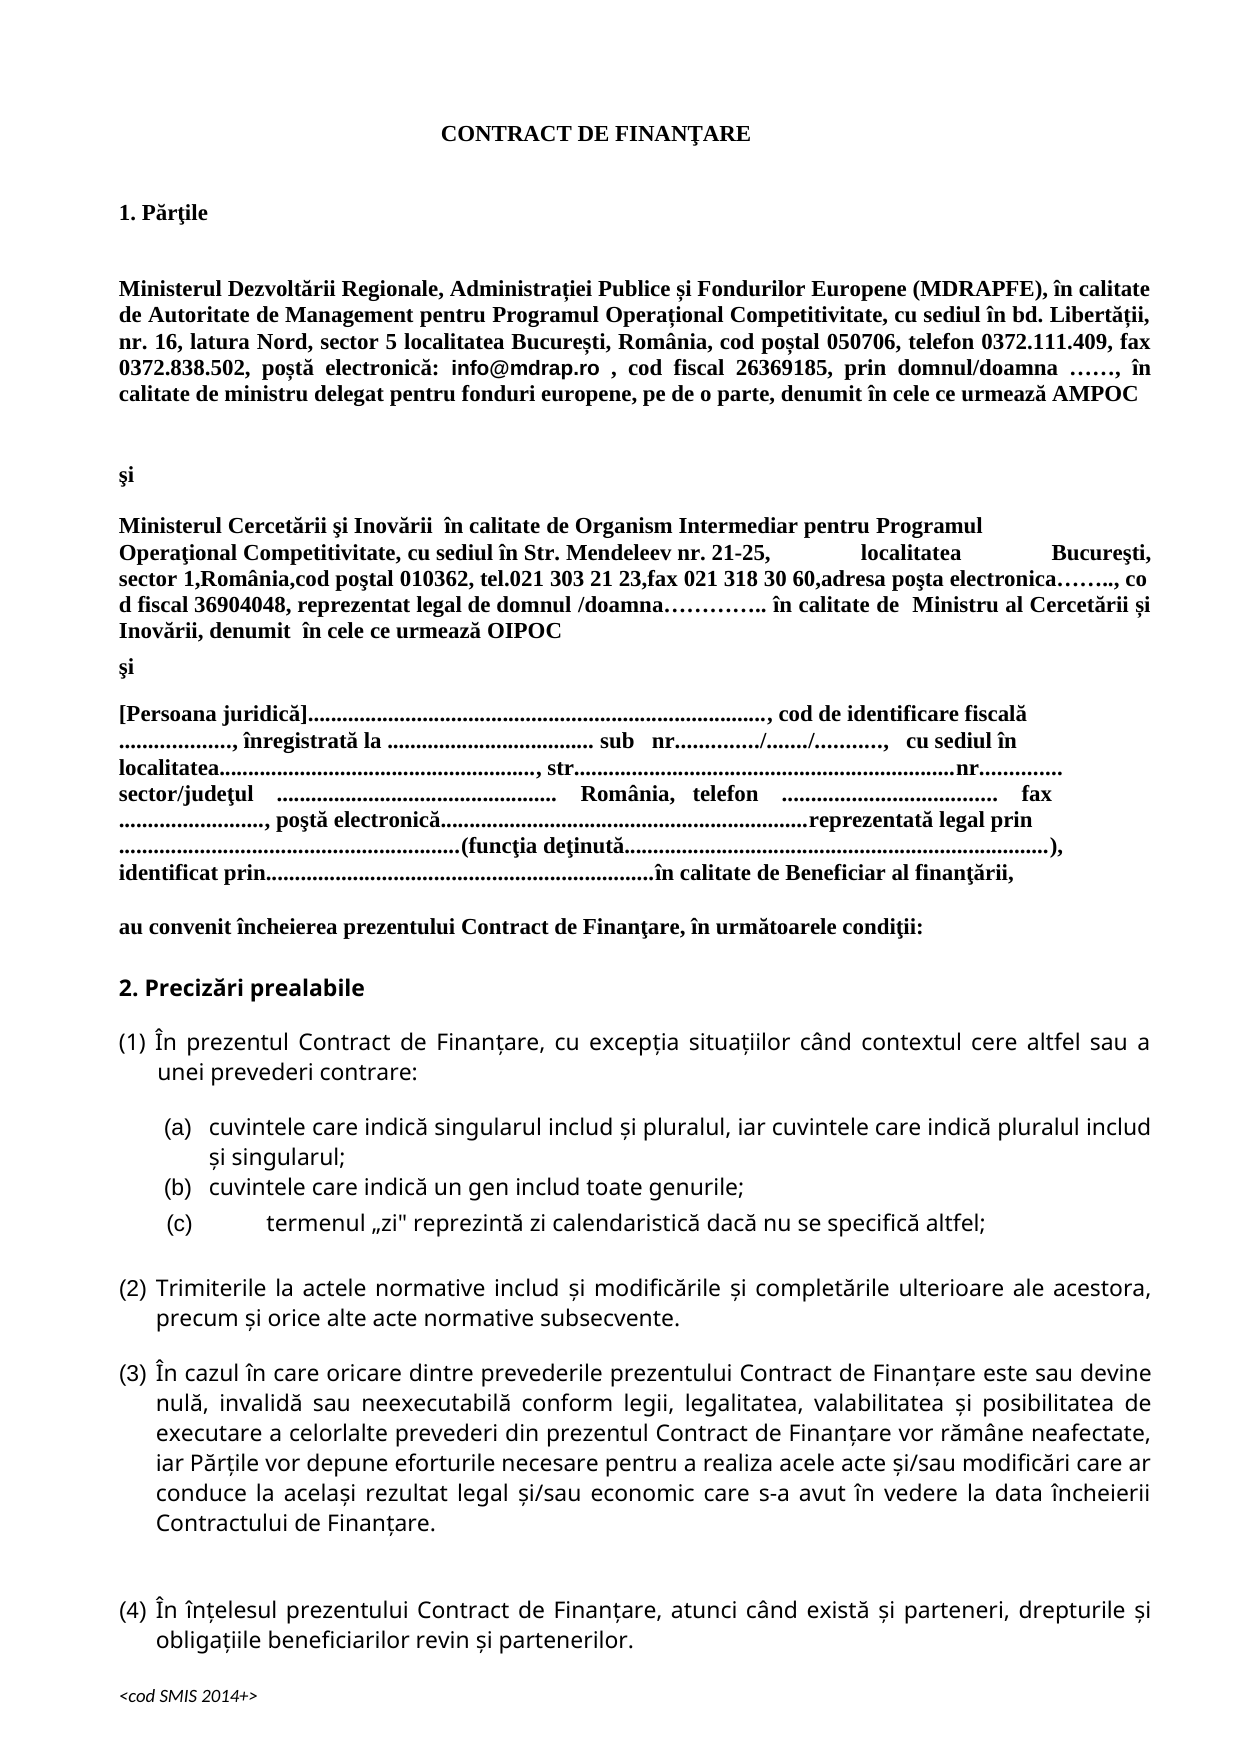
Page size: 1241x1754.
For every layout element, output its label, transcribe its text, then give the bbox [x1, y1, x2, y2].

list termenul „zi" reprezintă zi calendaristică dacă nu se specifică altfel; [166, 1207, 1152, 1237]
text 1. Părţile [119, 199, 1152, 225]
text şi [119, 653, 1152, 679]
list cuvintele care indică un gen includ toate genurile; [164, 1172, 1152, 1202]
list cuvintele care indică singularul includ şi pluralul, iar cuvintele care indică pluralul includ şi singularul; [164, 1112, 1152, 1172]
text , înregistrată la sub nr / / , cu sediul în [119, 728, 1152, 754]
text Ministerul Cercetării şi Inovării în calitate de Organism Intermediar pentru Programul [119, 512, 1152, 538]
text (funcţia deţinută ), [119, 833, 1152, 859]
list În cazul în care oricare dintre prevederile prezentului Contract de Finanţare este sau devine nulă, invalidă sau neexecutabilă conform legii, legalitatea, valabilitatea şi posibilitatea de executare a celorlalte prevederi din prezentul Contract de Finanţare vor rămâne neafectate, iar Părţile vor depune eforturile necesare pentru a realiza acele acte şi/sau modificări care ar conduce la acelaşi rezultat legal şi/sau economic care s-a avut în vedere la data încheierii Contractului de Finanţare. [119, 1357, 1152, 1537]
text Ministerul Dezvoltării Regionale, Administrației Publice și Fondurilor Europene (MDRAPFE), în calitate de Autoritate de Management pentru Programul Operațional Competitivitate, cu sediul în bd. Libertății, nr. 16, latura Nord, sector 5 localitatea București, România, cod poștal 050706, telefon 0372.111.409, fax 0372.838.502, poștă electronică: info@mdrap.ro , cod fiscal 26369185, prin domnul/doamna ……, în calitate de ministru delegat pentru fonduri europene, pe de o parte, denumit în cele ce urmează AMPOC [119, 276, 1152, 407]
text [Persoana juridică] , cod de identificare fiscală [119, 701, 1152, 727]
text (1) În prezentul Contract de Finanţare, cu excepţia situaţiilor când contextul cere altfel sau a unei prevederi contrare: [119, 1027, 1152, 1087]
text şi [119, 461, 1152, 487]
text , poştă electronică reprezentată legal prin [119, 807, 1152, 833]
text localitatea , str nr [119, 754, 1152, 780]
text au convenit încheierea prezentului Contract de Finanţare, în următoarele condiţii: [119, 913, 1152, 939]
text sector/judeţul România, telefon fax [119, 780, 1152, 807]
text CONTRACT DE FINANŢARE [441, 120, 1152, 146]
text 2. Precizări prealabile [119, 972, 1152, 1003]
list În înţelesul prezentului Contract de Finanţare, atunci când există şi parteneri, drepturile şi obligaţiile beneficiarilor revin şi partenerilor. [119, 1594, 1152, 1654]
text identificat prin în calitate de Beneficiar al finanţării, [119, 859, 1152, 885]
text Operaţional Competitivitate, cu sediul în Str. Mendeleev nr. 21-25, localitatea Bucureşti, sector 1,România,cod poştal 010362, tel.021 303 21 23,fax 021 318 30 60,adresa poşta electronica…….., cod fiscal 36904048, reprezentat legal de domnul /doamna………….. în calitate de Ministru al Cercetării și Inovării, denumit în cele ce urmează OIPOC [119, 538, 1152, 644]
list Trimiterile la actele normative includ şi modificările şi completările ulterioare ale acestora, precum şi orice alte acte normative subsecvente. [119, 1272, 1152, 1332]
